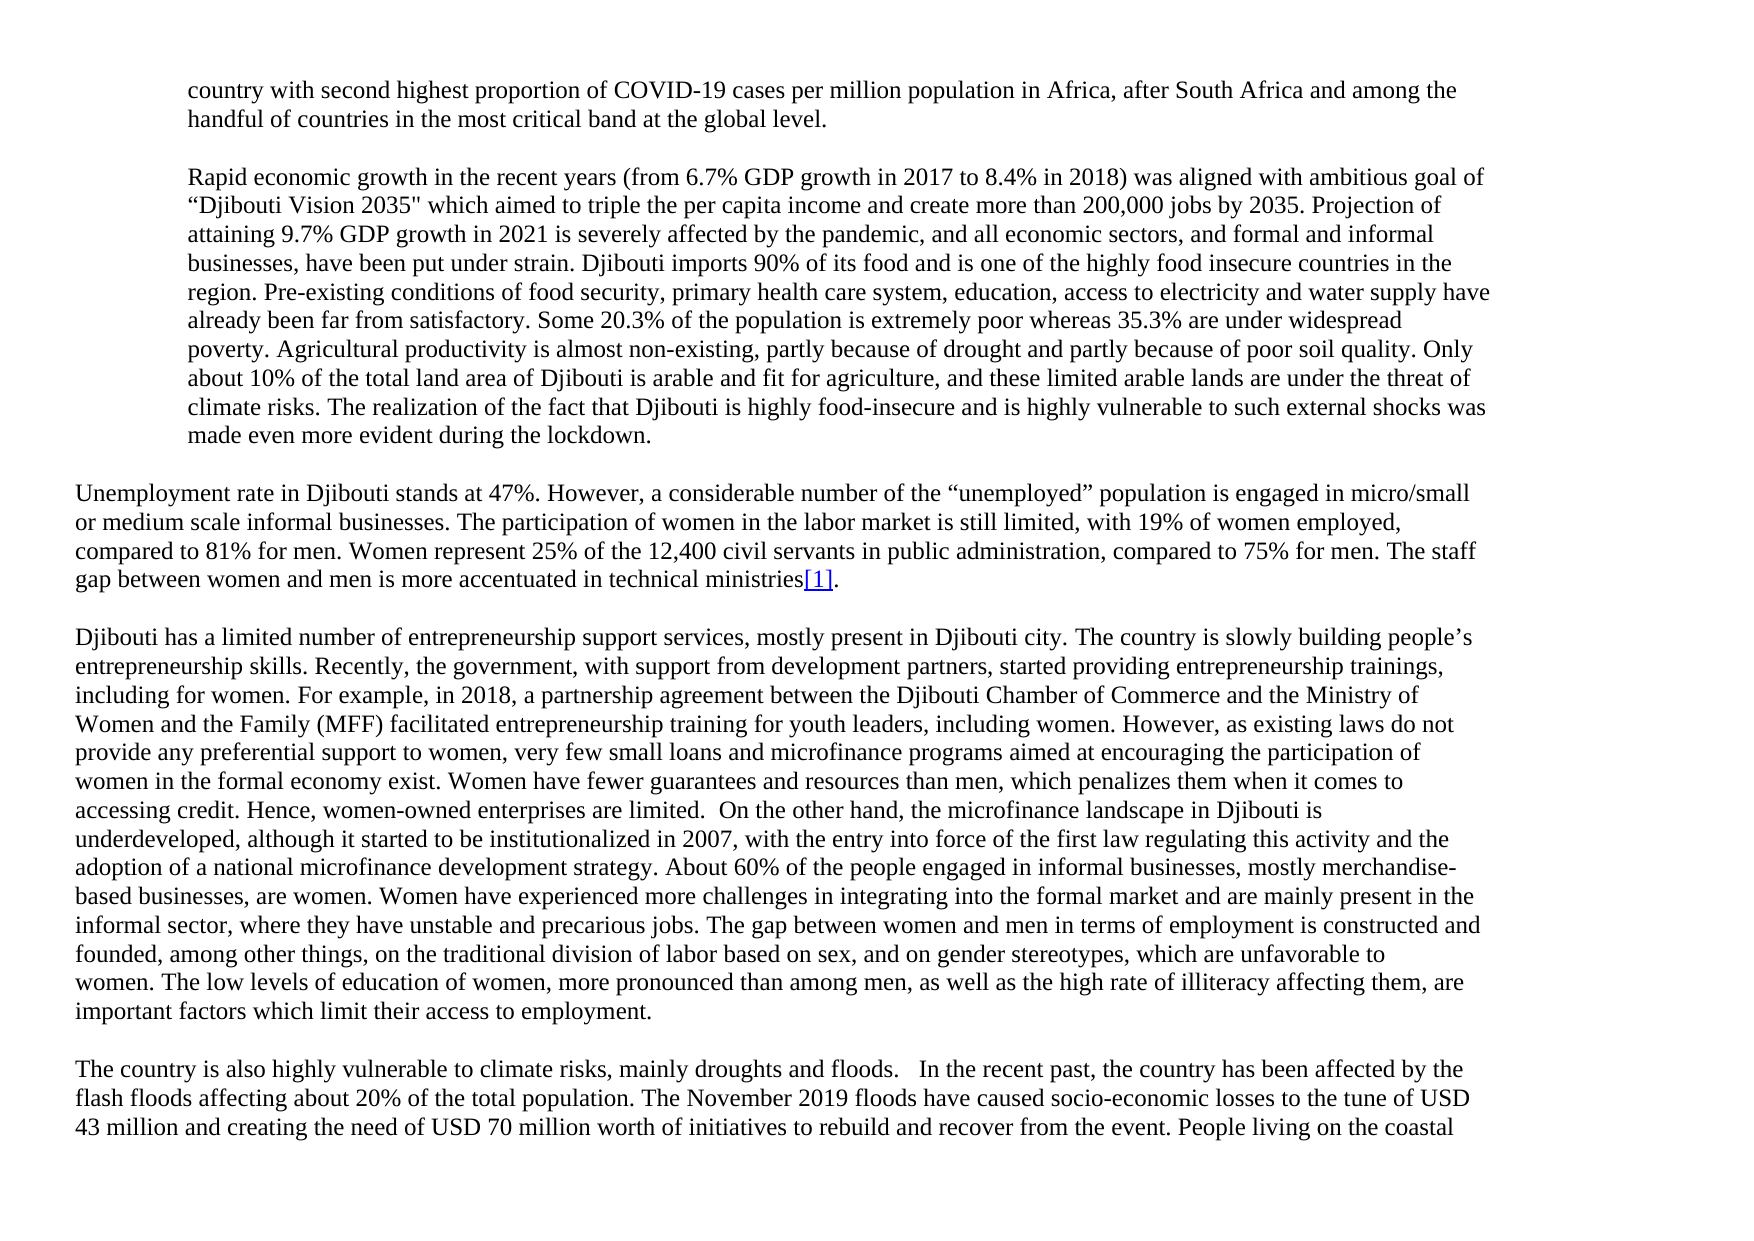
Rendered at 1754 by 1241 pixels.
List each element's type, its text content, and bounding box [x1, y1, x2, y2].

text Unemployment rate in Djibouti stands at 47%. However, a considerable number of the “unemployed” population is engaged in micro/small or medium scale informal businesses. The participation of women in the labor market is still limited, with 19% of women employed, compared to 81% for men. Women represent 25% of the 12,400 civil servants in public administration, compared to 75% for men. The staff gap between women and men is more accentuated in technical ministries[1]. [75, 478, 1491, 593]
text Djibouti has a limited number of entrepreneurship support services, mostly present in Djibouti city. The country is slowly building people’s entrepreneurship skills. Recently, the government, with support from development partners, started providing entrepreneurship trainings, including for women. For example, in 2018, a partnership agreement between the Djibouti Chamber of Commerce and the Ministry of Women and the Family (MFF) facilitated entrepreneurship training for youth leaders, including women. However, as existing laws do not provide any preferential support to women, very few small loans and microfinance programs aimed at encouraging the participation of women in the formal economy exist. Women have fewer guarantees and resources than men, which penalizes them when it comes to accessing credit. Hence, women-owned enterprises are limited. On the other hand, the microfinance landscape in Djibouti is underdeveloped, although it started to be institutionalized in 2007, with the entry into force of the first law regulating this activity and the adoption of a national microfinance development strategy. About 60% of the people engaged in informal businesses, mostly merchandise-based businesses, are women. Women have experienced more challenges in integrating into the formal market and are mainly present in the informal sector, where they have unstable and precarious jobs. The gap between women and men in terms of employment is constructed and founded, among other things, on the traditional division of labor based on sex, and on gender stereotypes, which are unfavorable to women. The low levels of education of women, more pronounced than among men, as well as the high rate of illiteracy affecting them, are important factors which limit their access to employment. [75, 622, 1491, 1025]
text Rapid economic growth in the recent years (from 6.7% GDP growth in 2017 to 8.4% in 2018) was aligned with ambitious goal of “Djibouti Vision 2035" which aimed to triple the per capita income and create more than 200,000 jobs by 2035. Projection of attaining 9.7% GDP growth in 2021 is severely affected by the pandemic, and all economic sectors, and formal and informal businesses, have been put under strain. Djibouti imports 90% of its food and is one of the highly food insecure countries in the region. Pre-existing conditions of food security, primary health care system, education, access to electricity and water supply have already been far from satisfactory. Some 20.3% of the population is extremely poor whereas 35.3% are under widespread poverty. Agricultural productivity is almost non-existing, partly because of drought and partly because of poor soil quality. Only about 10% of the total land area of Djibouti is arable and fit for agriculture, and these limited arable lands are under the threat of climate risks. The realization of the fact that Djibouti is highly food-insecure and is highly vulnerable to such external shocks was made even more evident during the lockdown. [187, 162, 1491, 449]
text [75, 1054, 1491, 1140]
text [187, 75, 1491, 132]
